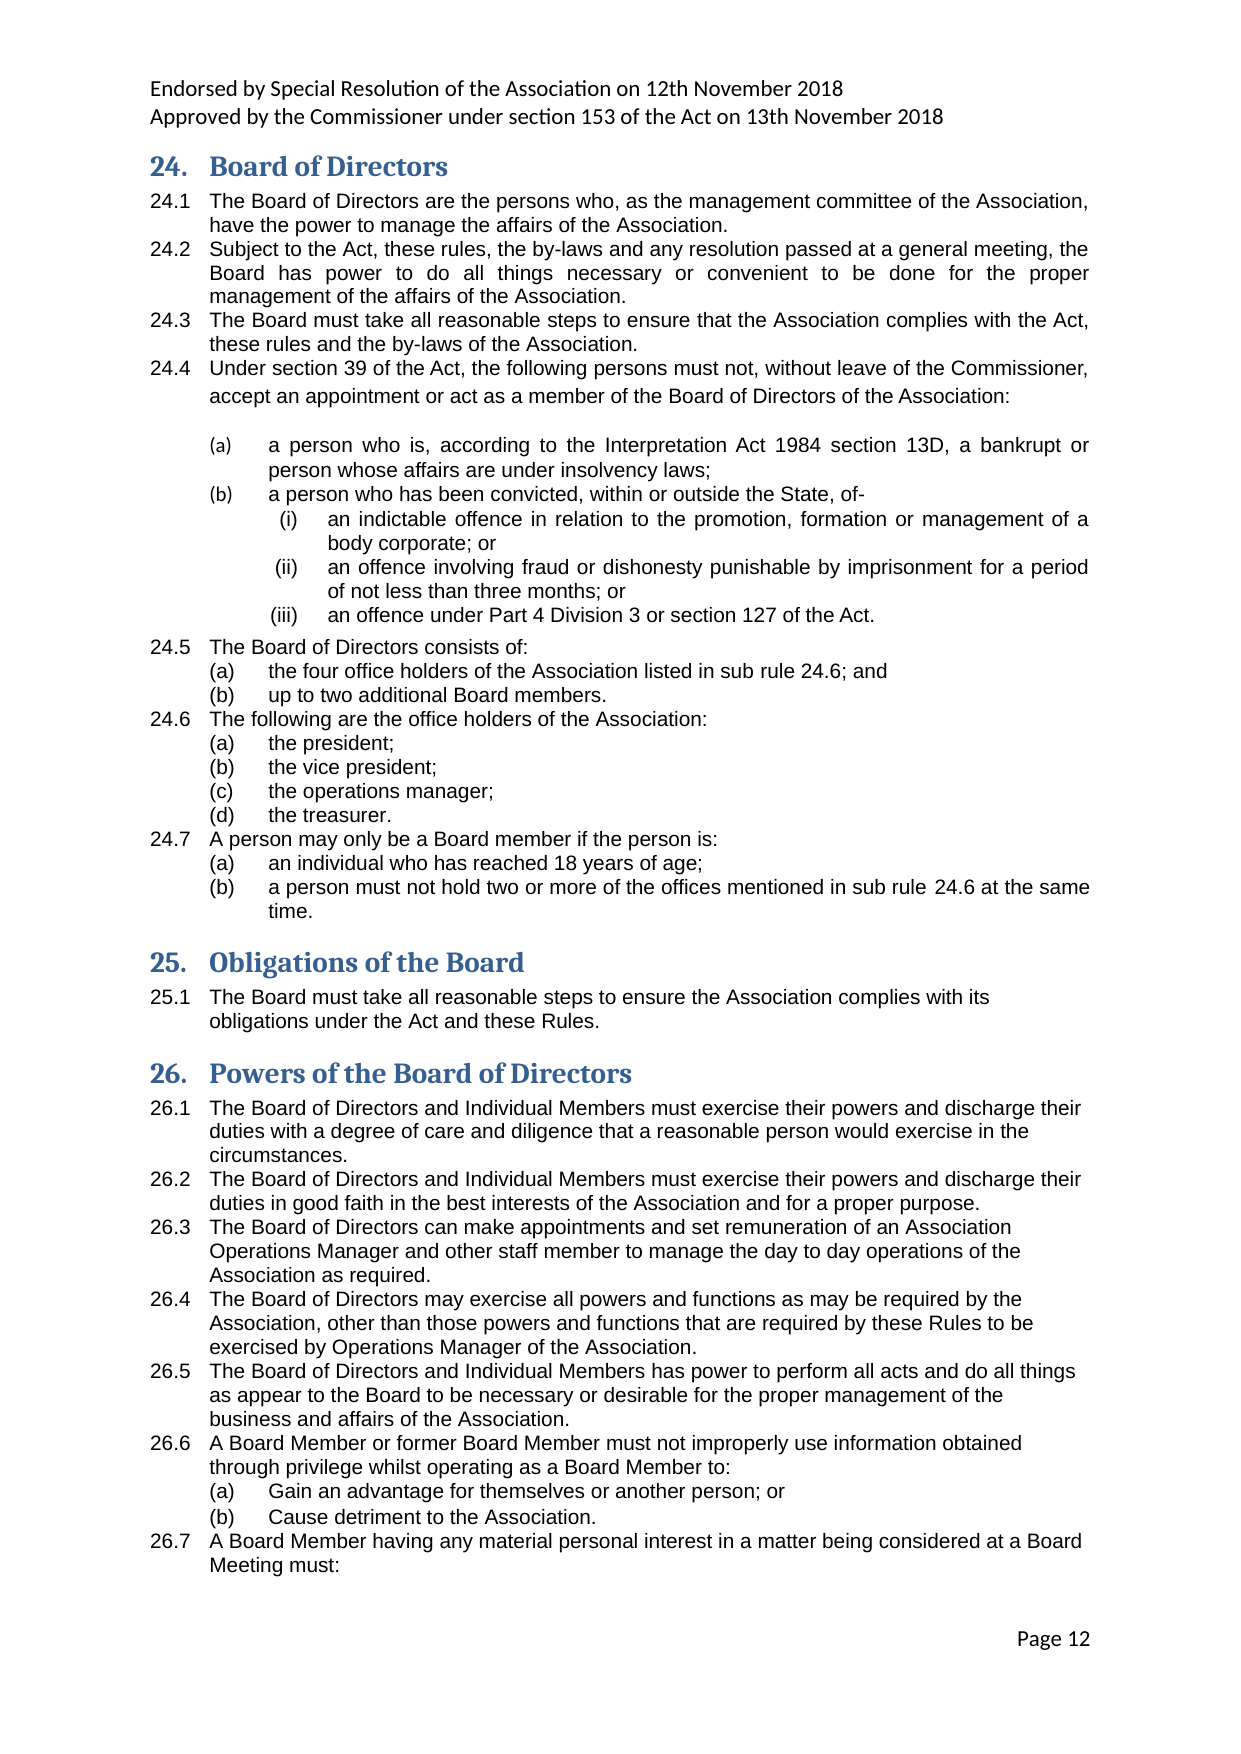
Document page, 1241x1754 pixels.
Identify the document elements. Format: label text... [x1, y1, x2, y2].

list The following are the office holders of the Association: [150, 707, 1090, 731]
list The Board of Directors can make appointments and set remuneration of an Association Operations Manager and other staff member to manage the day to day operations of the Association as required. [150, 1215, 1090, 1287]
list The Board of Directors and Individual Members must exercise their powers and discharge their duties with a degree of care and diligence that a reasonable person would exercise in the circumstances. [150, 1095, 1090, 1167]
list The Board of Directors consists of: [150, 635, 1090, 659]
list The Board must take all reasonable steps to ensure the Association complies with its obligations under the Act and these Rules. [150, 985, 1090, 1033]
list A Board Member or former Board Member must not improperly use information obtained through privilege whilst operating as a Board Member to: [150, 1431, 1090, 1479]
list the vice president; [209, 755, 1090, 779]
list the president; [209, 731, 1090, 755]
subtitle Powers of the Board of Directors [150, 1057, 1090, 1090]
list A Board Member having any material personal interest in a matter being considered at a Board Meeting must: [150, 1528, 1090, 1576]
list the treasurer. [209, 803, 1090, 827]
subtitle Board of Directors [150, 150, 1090, 183]
list The Board of Directors are the persons who, as the management committee of the Association, have the power to manage the affairs of the Association. [150, 188, 1090, 236]
list Subject to the Act, these rules, the by-laws and any resolution passed at a general meeting, the Board has power to do all things necessary or convenient to be done for the proper management of the affairs of the Association. [150, 236, 1090, 308]
list an offence under Part 4 Division 3 or section 127 of the Act. [209, 603, 1090, 627]
list a person who has been convicted, within or outside the State, of- [209, 481, 1090, 507]
list the four office holders of the Association listed in sub rule 24.6; and [209, 659, 1090, 683]
list A person may only be a Board member if the person is: [150, 827, 1090, 851]
list an offence involving fraud or dishonesty punishable by imprisonment for a period of not less than three months; or [298, 555, 1090, 603]
list The Board of Directors and Individual Members must exercise their powers and discharge their duties in good faith in the best interests of the Association and for a proper purpose. [150, 1167, 1090, 1215]
list The Board of Directors may exercise all powers and functions as may be required by the Association, other than those powers and functions that are required by these Rules to be exercised by Operations Manager of the Association. [150, 1287, 1090, 1359]
list an individual who has reached 18 years of age; [209, 851, 1090, 874]
list The Board must take all reasonable steps to ensure that the Association complies with the Act, these rules and the by-laws of the Association. [150, 308, 1090, 356]
list a person who is, according to the Interpretation Act 1984 section 13D, a bankrupt or person whose affairs are under insolvency laws; [209, 432, 1090, 481]
list up to two additional Board members. [209, 683, 1090, 707]
text (a) Gain an advantage for themselves or another person; or [209, 1479, 1090, 1503]
list Under section 39 of the Act, the following persons must not, without leave of the Commissioner, accept an appointment or act as a member of the Board of Directors of the Association: [150, 356, 1090, 408]
list a person must not hold two or more of the offices mentioned in sub rule 24.6 at the same time. [209, 874, 1090, 922]
text (b) Cause detriment to the Association. [209, 1504, 1090, 1528]
list an indictable offence in relation to the promotion, formation or management of a body corporate; or [298, 507, 1090, 555]
list the operations manager; [209, 779, 1090, 803]
list The Board of Directors and Individual Members has power to perform all acts and do all things as appear to the Board to be necessary or desirable for the proper management of the business and affairs of the Association. [150, 1359, 1090, 1431]
subtitle Obligations of the Board [150, 946, 1090, 980]
